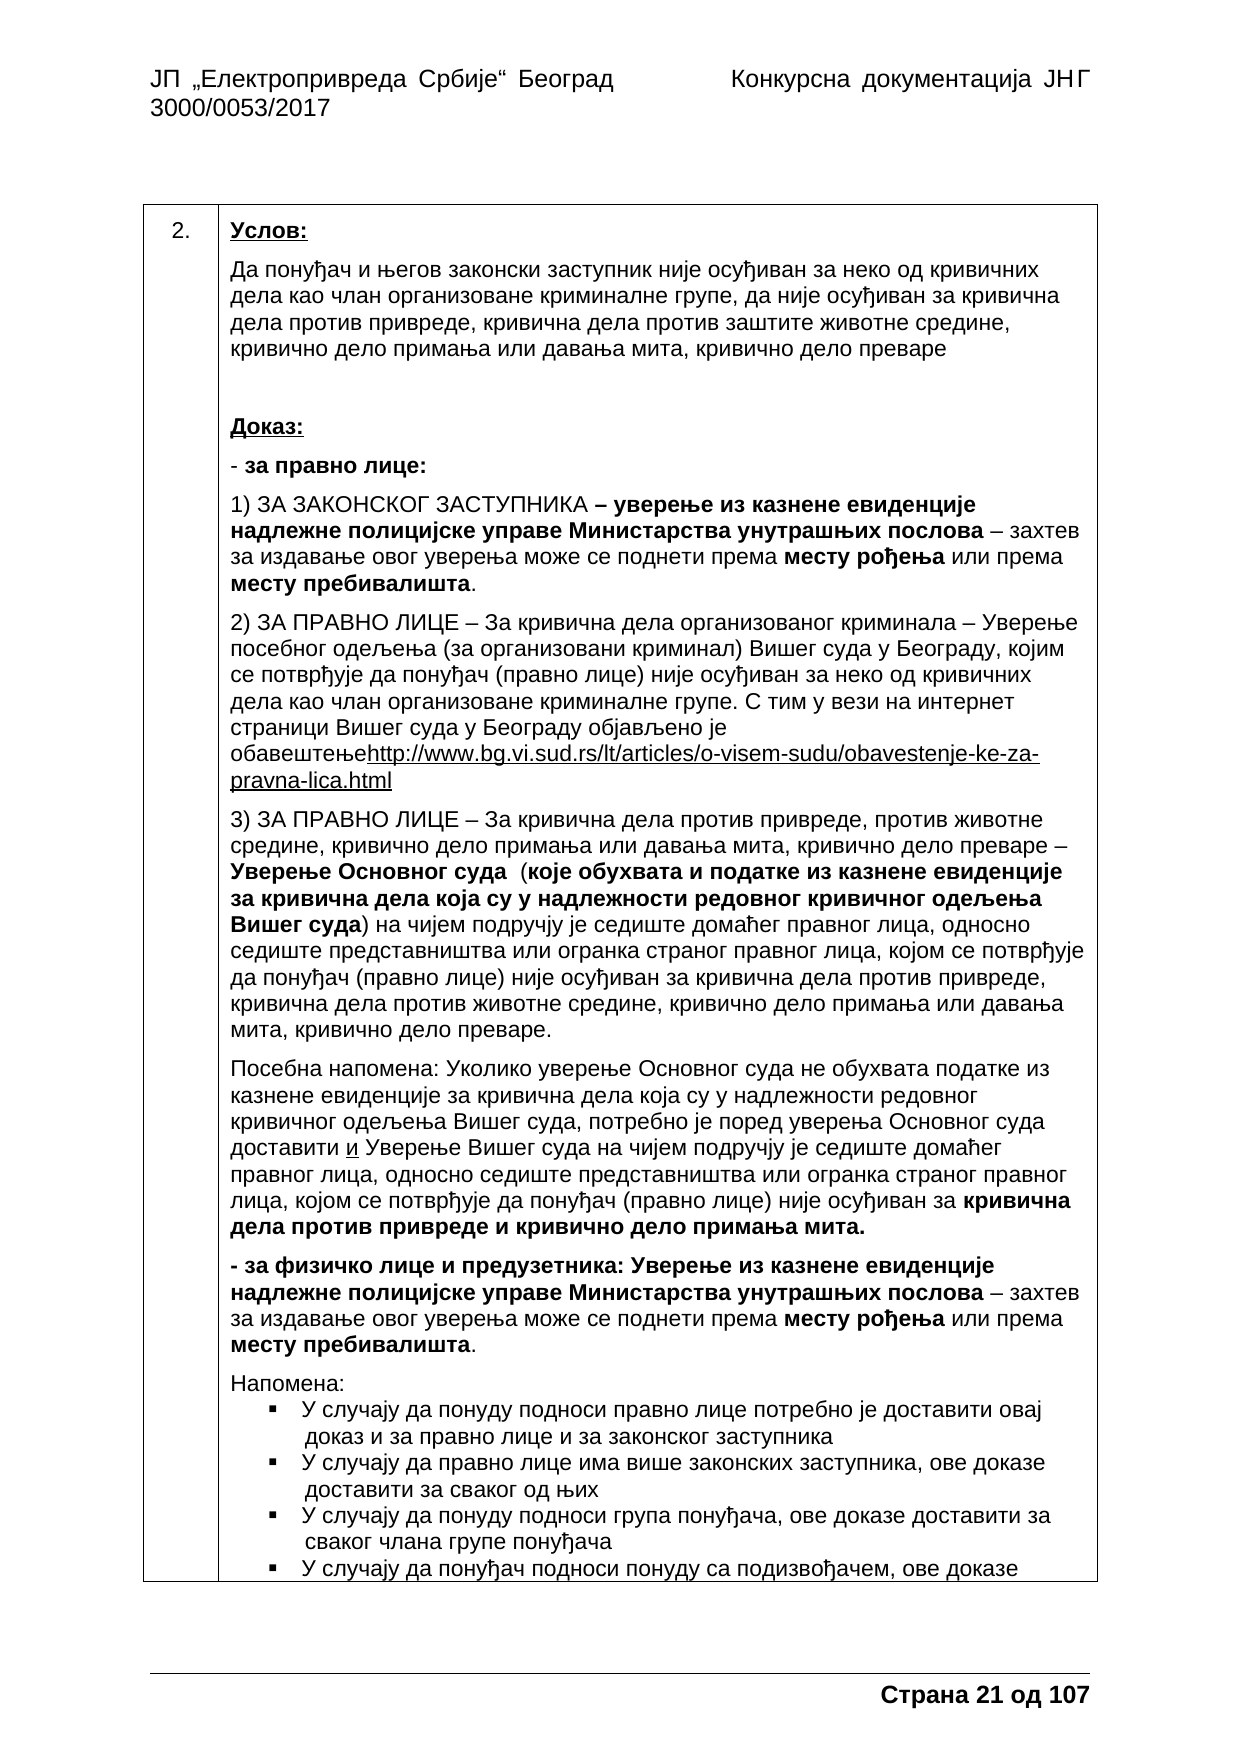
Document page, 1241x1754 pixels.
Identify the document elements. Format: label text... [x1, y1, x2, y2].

table_cell 2. [144, 205, 218, 1581]
